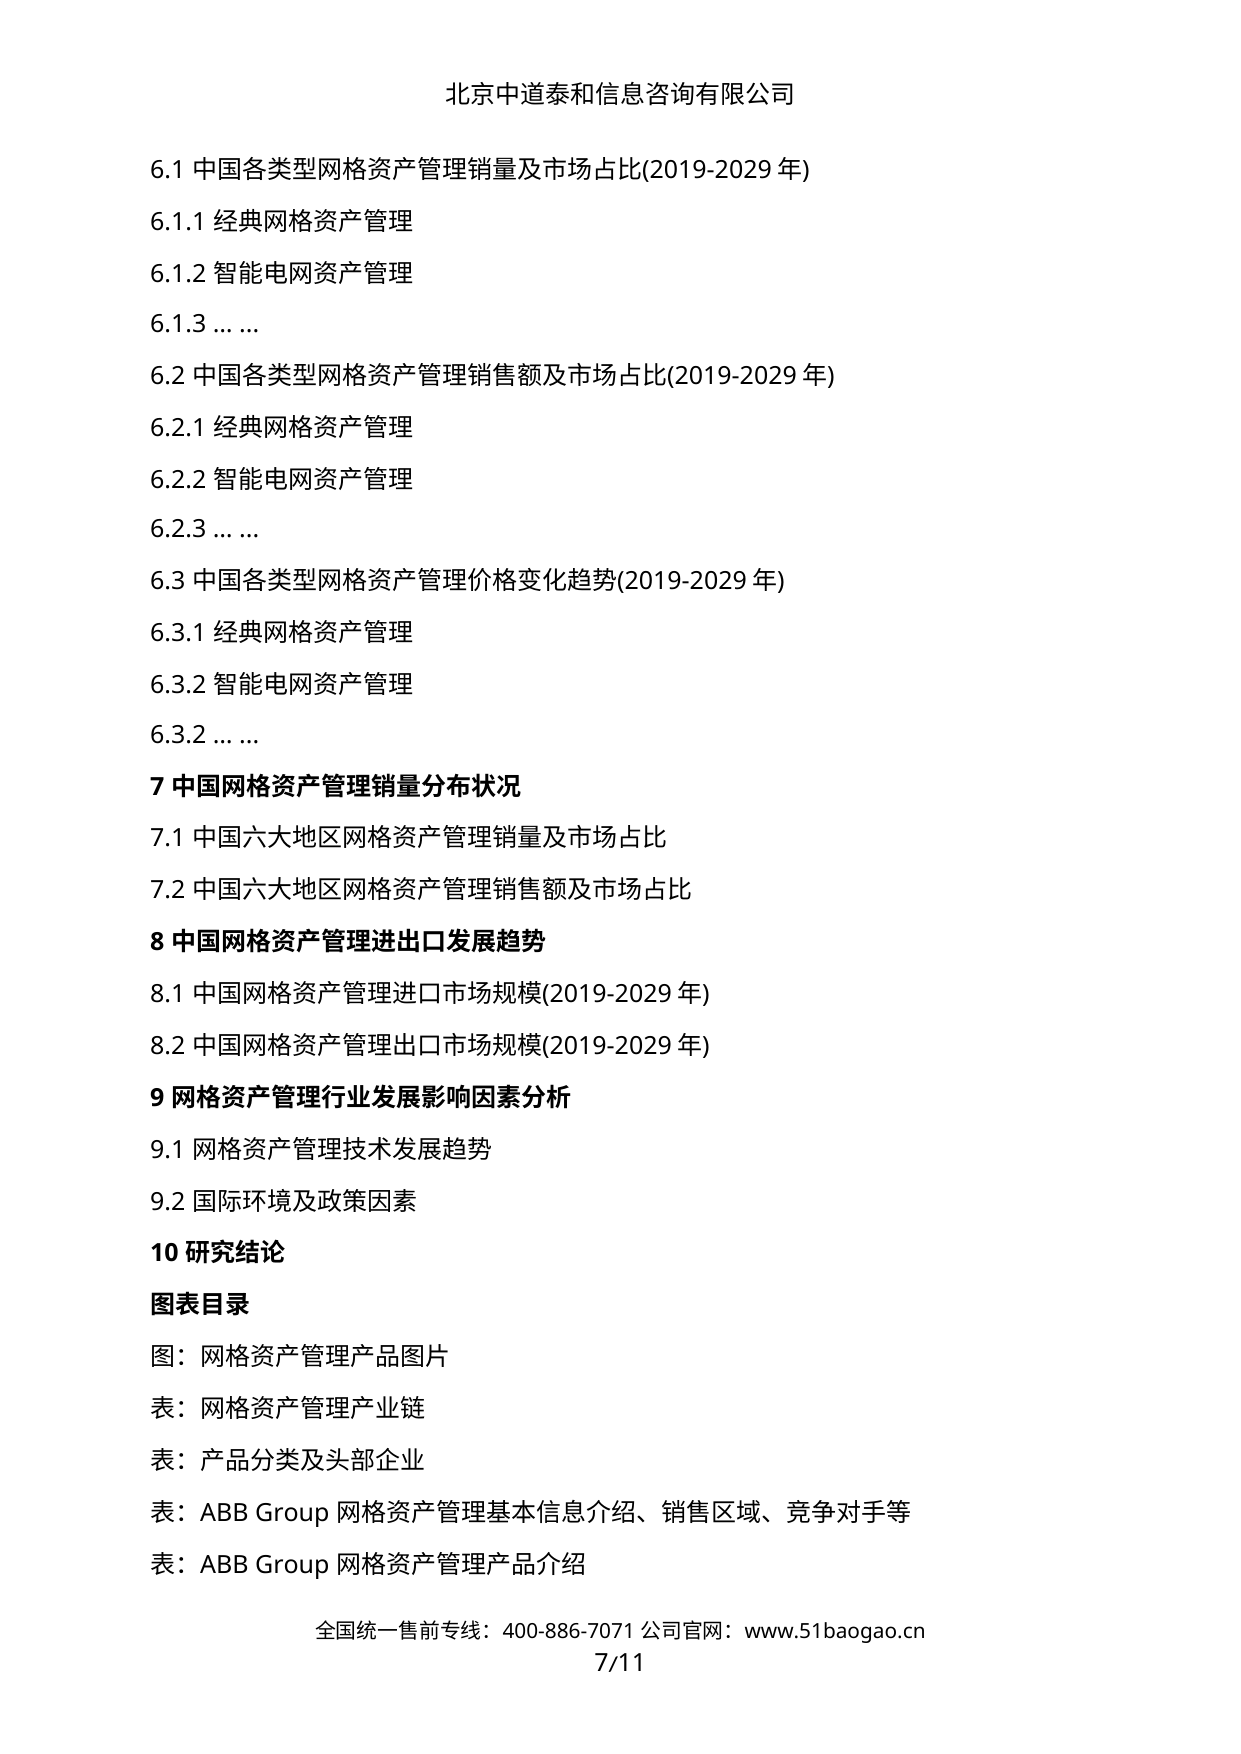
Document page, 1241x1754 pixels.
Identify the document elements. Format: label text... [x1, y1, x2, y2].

text 表：ABB Group 网格资产管理产品介绍 [150, 1544, 1090, 1580]
text 6.1.1 经典网格资产管理 [150, 202, 1090, 238]
text 8.1 中国网格资产管理进口市场规模(2019-2029年) [150, 973, 1090, 1010]
text 6.2.1 经典网格资产管理 [150, 407, 1090, 443]
text 6.3.2 智能电网资产管理 [150, 664, 1090, 701]
text 图：网格资产管理产品图片 [150, 1337, 1090, 1373]
text 6.1 中国各类型网格资产管理销量及市场占比(2019-2029年) [150, 150, 1090, 186]
text 6.2 中国各类型网格资产管理销售额及市场占比(2019-2029年) [150, 355, 1090, 392]
text 6.2.3 … ... [150, 511, 1090, 545]
text 表：产品分类及头部企业 [150, 1440, 1090, 1477]
text 8.2 中国网格资产管理出口市场规模(2019-2029年) [150, 1025, 1090, 1062]
text 表：ABB Group 网格资产管理基本信息介绍、销售区域、竞争对手等 [150, 1492, 1090, 1528]
text 图表目录 [150, 1285, 1090, 1321]
text 9 网格资产管理行业发展影响因素分析 [150, 1077, 1090, 1113]
text 6.3.1 经典网格资产管理 [150, 612, 1090, 649]
text 9.1 网格资产管理技术发展趋势 [150, 1129, 1090, 1165]
text 6.1.3 … ... [150, 306, 1090, 340]
text 7 中国网格资产管理销量分布状况 [150, 766, 1090, 802]
text 6.1.2 智能电网资产管理 [150, 254, 1090, 290]
text 6.2.2 智能电网资产管理 [150, 459, 1090, 495]
text 10 研究结论 [150, 1233, 1090, 1269]
text 表：网格资产管理产业链 [150, 1388, 1090, 1425]
text 6.3.2 … ... [150, 716, 1090, 750]
text 9.2 国际环境及政策因素 [150, 1181, 1090, 1217]
text 7.1 中国六大地区网格资产管理销量及市场占比 [150, 818, 1090, 854]
text 7.2 中国六大地区网格资产管理销售额及市场占比 [150, 870, 1090, 906]
text 8 中国网格资产管理进出口发展趋势 [150, 922, 1090, 958]
text 6.3 中国各类型网格资产管理价格变化趋势(2019-2029年) [150, 561, 1090, 597]
